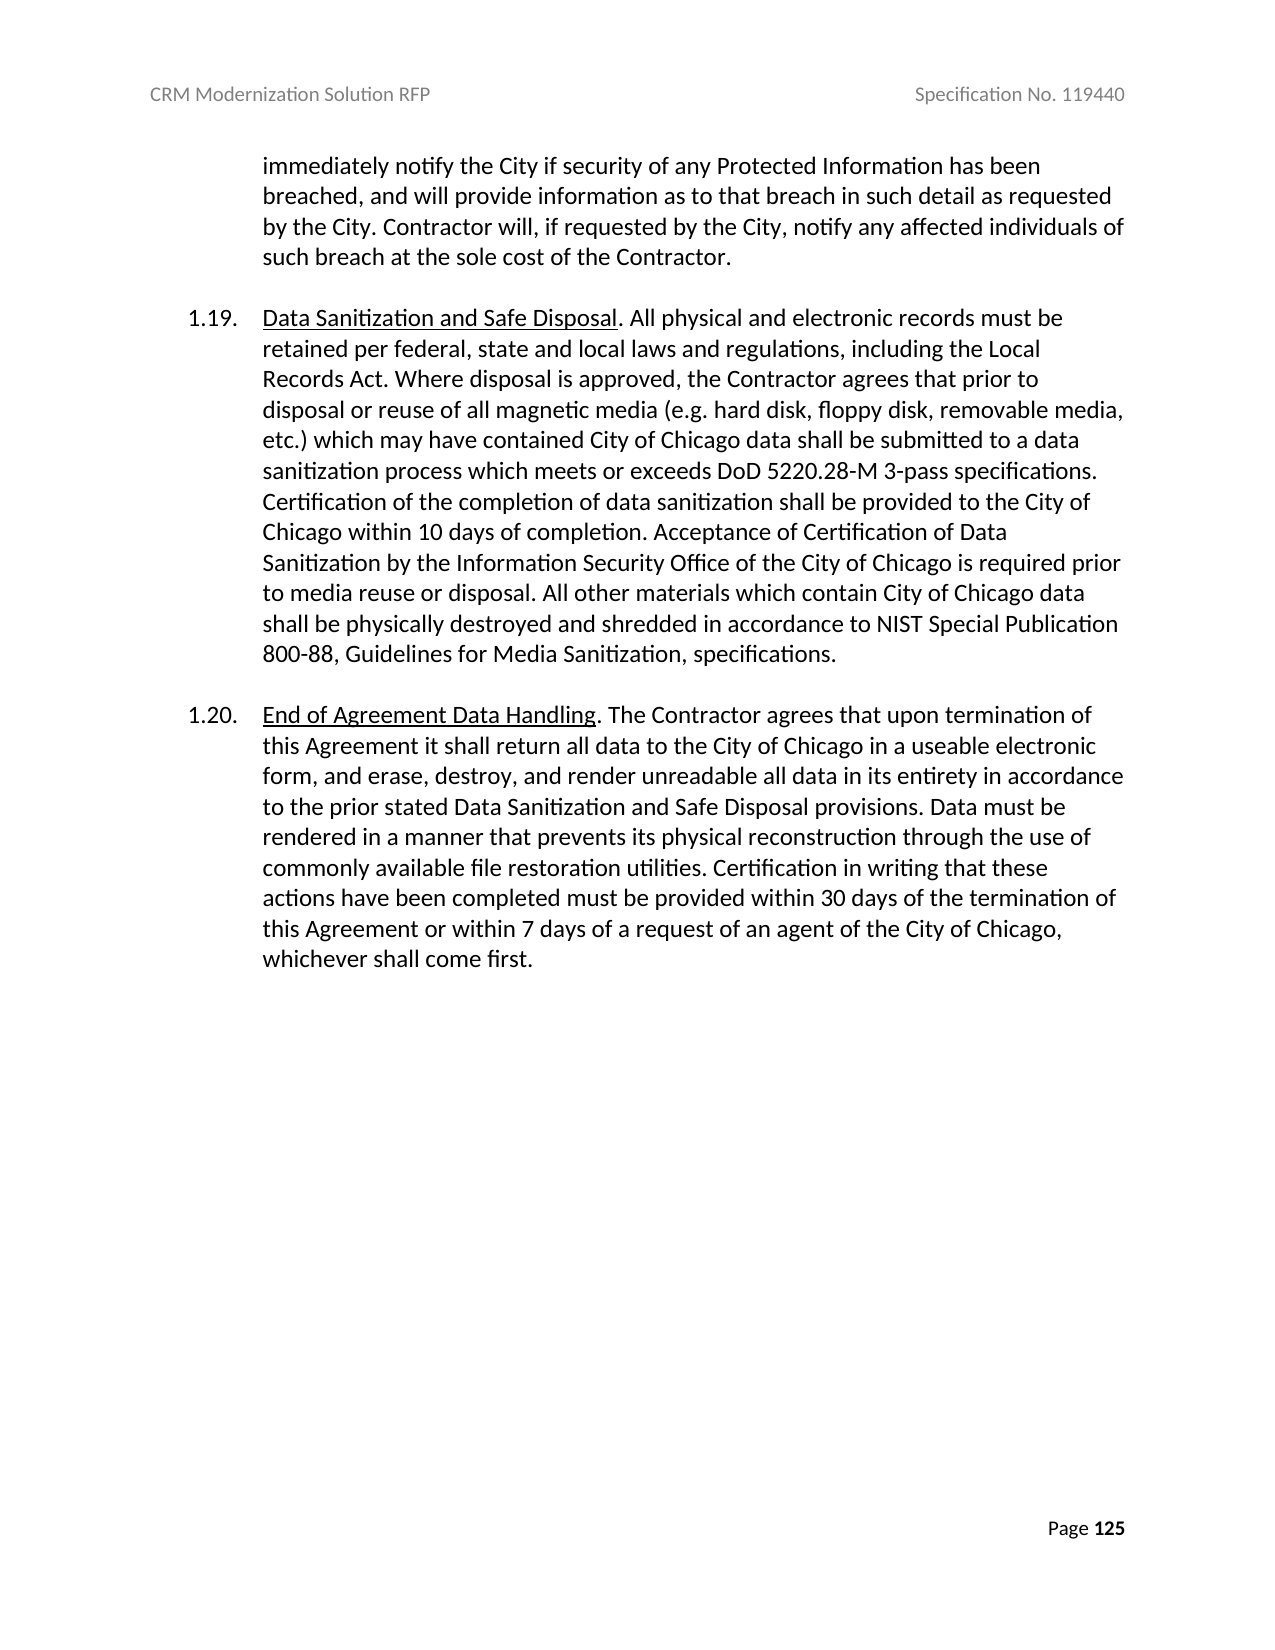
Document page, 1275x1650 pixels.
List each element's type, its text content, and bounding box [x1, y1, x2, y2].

list End of Agreement Data Handling. The Contractor agrees that upon termination of this Agreement it shall return all data to the City of Chicago in a useable electronic form, and erase, destroy, and render unreadable all data in its entirety in accordance to the prior stated Data Sanitization and Safe Disposal provisions. Data must be rendered in a manner that prevents its physical reconstruction through the use of commonly available file restoration utilities. Certification in writing that these actions have been completed must be provided within 30 days of the termination of this Agreement or within 7 days of a request of an agent of the City of Chicago, whichever shall come first. [187, 699, 1125, 974]
list Data Sanitization and Safe Disposal. All physical and electronic records must be retained per federal, state and local laws and regulations, including the Local Records Act. Where disposal is approved, the Contractor agrees that prior to disposal or reuse of all magnetic media (e.g. hard disk, floppy disk, removable media, etc.) which may have contained City of Chicago data shall be submitted to a data sanitization process which meets or exceeds DoD 5220.28-M 3-pass specifications. Certification of the completion of data sanitization shall be provided to the City of Chicago within 10 days of completion. Acceptance of Certification of Data Sanitization by the Information Security Office of the City of Chicago is required prior to media reuse or disposal. All other materials which contain City of Chicago data shall be physically destroyed and shredded in accordance to NIST Special Publication 800-88, Guidelines for Media Sanitization, specifications. [187, 303, 1125, 669]
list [187, 150, 1125, 272]
